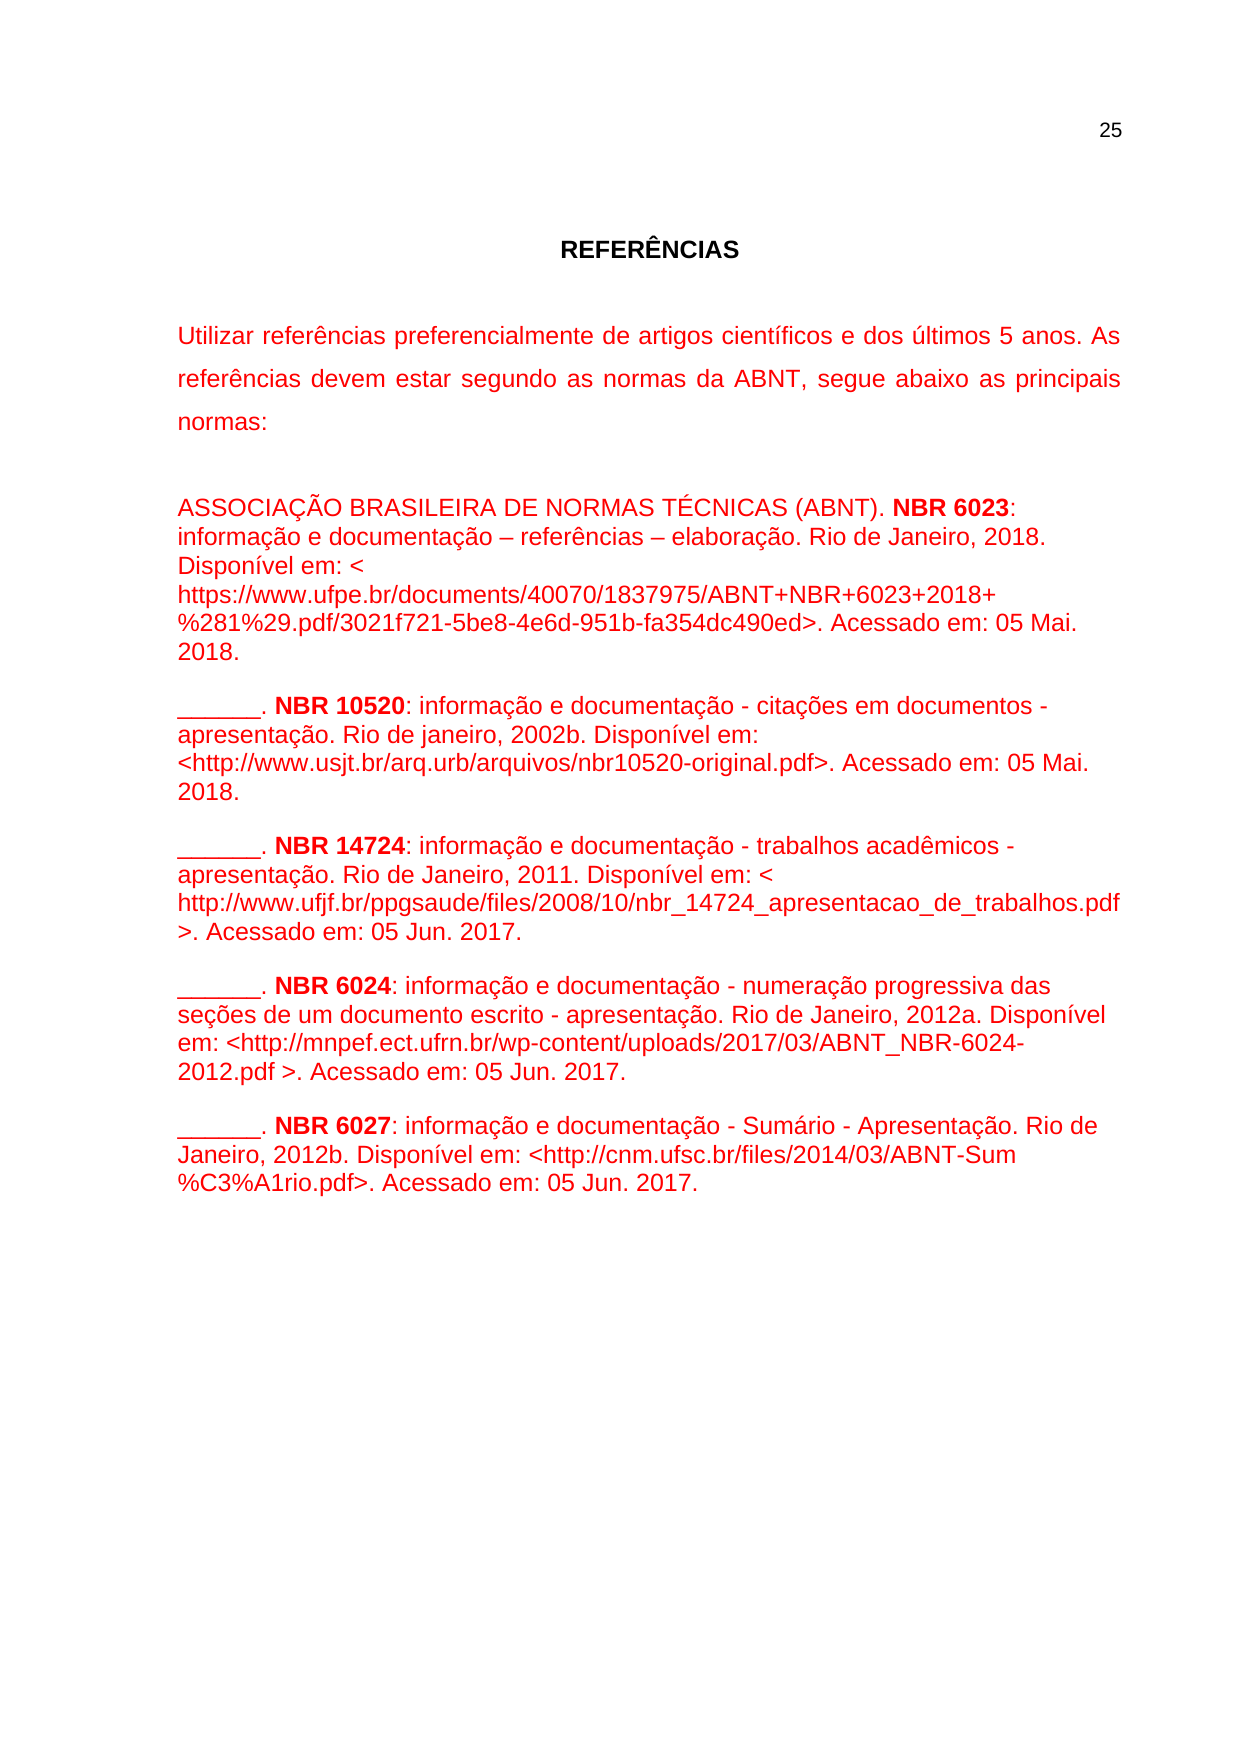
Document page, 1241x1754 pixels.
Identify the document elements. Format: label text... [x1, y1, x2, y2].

text ______. NBR 14724: informação e documentação - trabalhos acadêmicos - apresentação. Rio de Janeiro, 2011. Disponível em: < http://www.ufjf.br/ppgsaude/files/2008/10/nbr_14724_apresentacao_de_trabalhos.pdf>. Acessado em: 05 Jun. 2017. [177, 831, 1122, 946]
text ______. NBR 6024: informação e documentação - numeração progressiva das seções de um documento escrito - apresentação. Rio de Janeiro, 2012a. Disponível em: <http://mnpef.ect.ufrn.br/wp-content/uploads/2017/03/ABNT_NBR-6024-2012.pdf >. Acessado em: 05 Jun. 2017. [177, 971, 1122, 1086]
subtitle REFERÊNCIAS [177, 235, 1122, 263]
text ______. NBR 10520: informação e documentação - citações em documentos - apresentação. Rio de janeiro, 2002b. Disponível em: <http://www.usjt.br/arq.urb/arquivos/nbr10520-original.pdf>. Acessado em: 05 Mai. 2018. [177, 691, 1122, 806]
text ASSOCIAÇÃO BRASILEIRA DE NORMAS TÉCNICAS (ABNT). NBR 6023: informação e documentação – referências – elaboração. Rio de Janeiro, 2018. Disponível em: < https://www.ufpe.br/documents/40070/1837975/ABNT+NBR+6023+2018+%281%29.pdf/3021f721-5be8-4e6d-951b-fa354dc490ed>. Acessado em: 05 Mai. 2018. [177, 493, 1122, 666]
text ______. NBR 6027: informação e documentação - Sumário - Apresentação. Rio de Janeiro, 2012b. Disponível em: <http://cnm.ufsc.br/files/2014/03/ABNT-Sum%C3%A1rio.pdf>. Acessado em: 05 Jun. 2017. [177, 1111, 1122, 1197]
text Utilizar referências preferencialmente de artigos científicos e dos últimos 5 anos. As referências devem estar segundo as normas da ABNT, segue abaixo as principais normas: [177, 321, 1122, 436]
